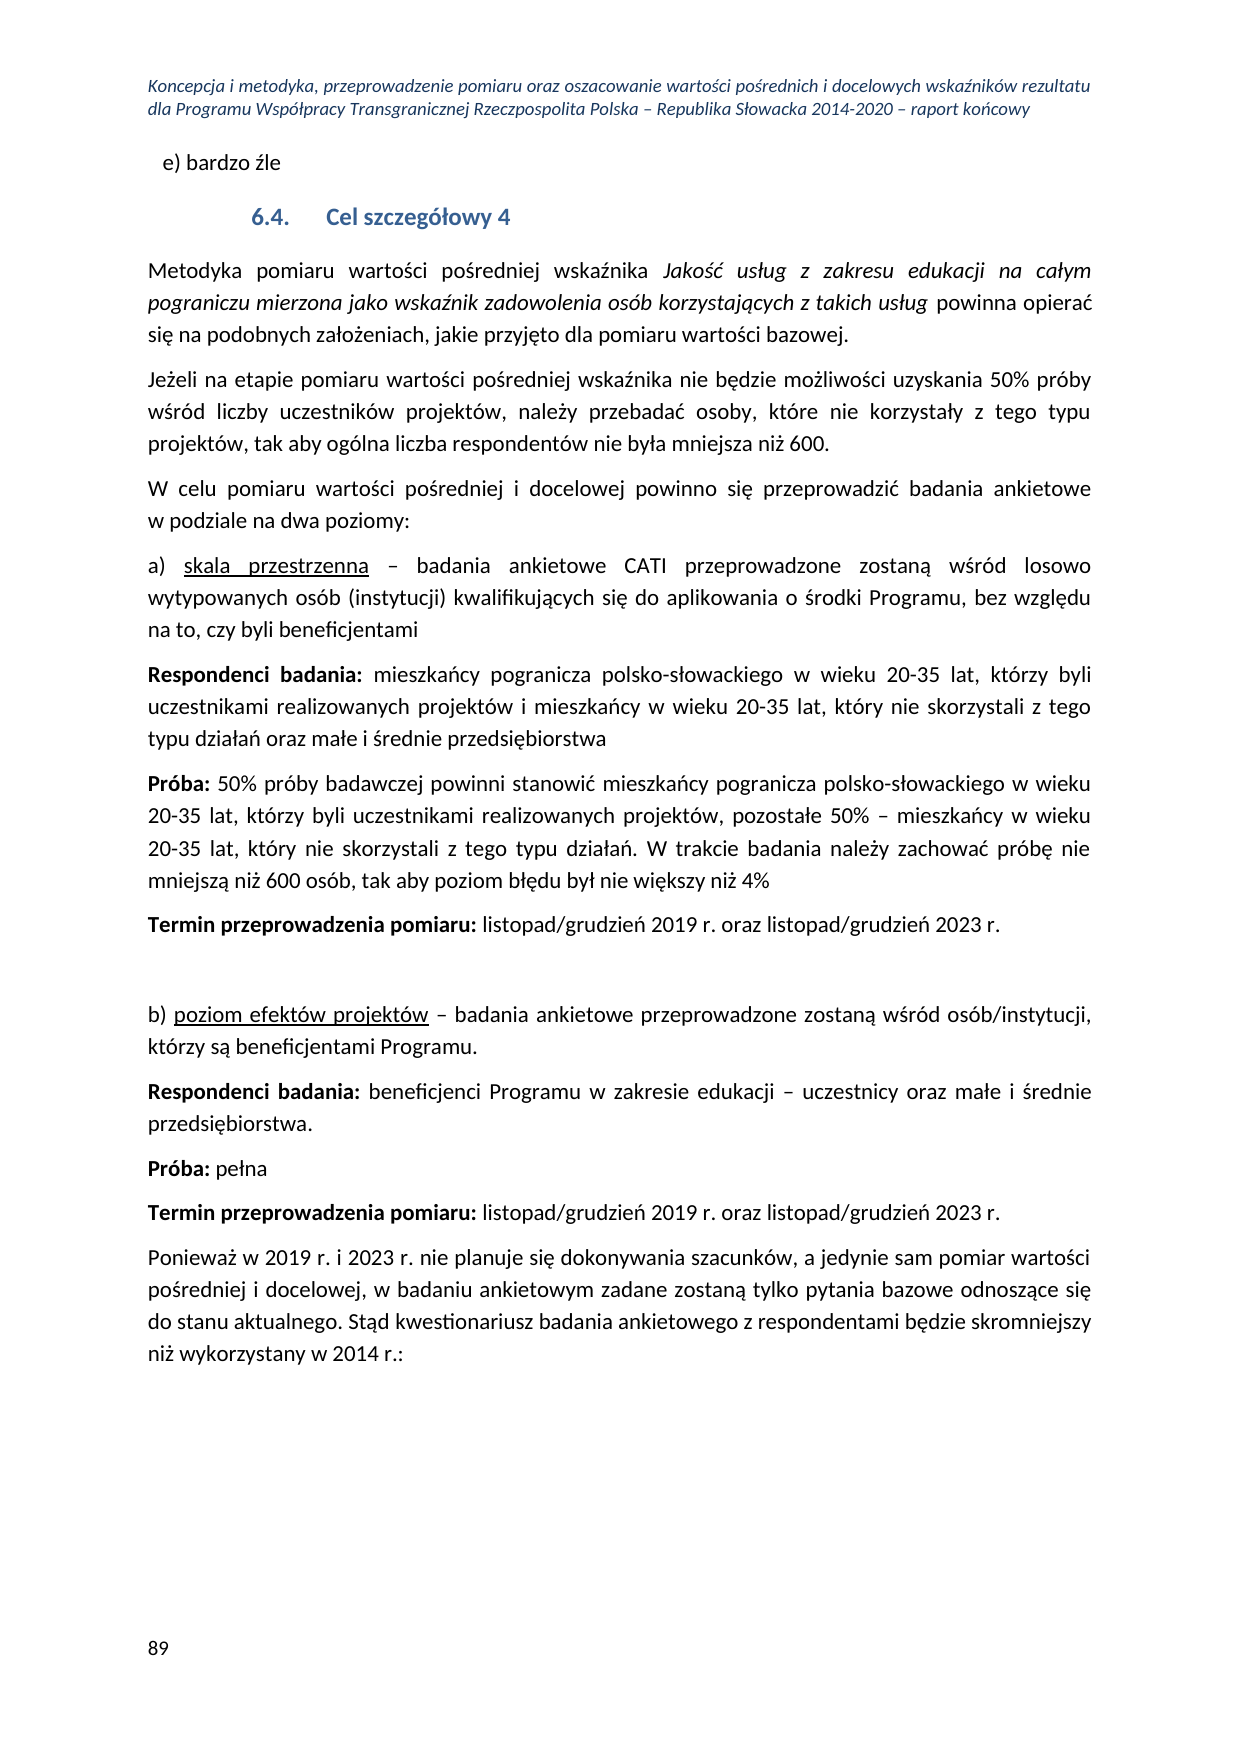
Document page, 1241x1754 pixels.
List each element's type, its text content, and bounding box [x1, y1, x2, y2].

subtitle Cel szczegółowy 4 [251, 201, 1093, 231]
text Metodyka pomiaru wartości pośredniej wskaźnika Jakość usług z zakresu edukacji na całym pograniczu mierzona jako wskaźnik zadowolenia osób korzystających z takich usług powinna opierać się na podobnych założeniach, jakie przyjęto dla pomiaru wartości bazowej. [148, 256, 1093, 348]
text Respondenci badania: mieszkańcy pogranicza polsko-słowackiego w wieku 20-35 lat, którzy byli uczestnikami realizowanych projektów i mieszkańcy w wieku 20-35 lat, który nie skorzystali z tego typu działań oraz małe i średnie przedsiębiorstwa [148, 660, 1093, 753]
text Termin przeprowadzenia pomiaru: listopad/grudzień 2019 r. oraz listopad/grudzień 2023 r. [148, 1198, 1093, 1226]
text Jeżeli na etapie pomiaru wartości pośredniej wskaźnika nie będzie możliwości uzyskania 50% próby wśród liczby uczestników projektów, należy przebadać osoby, które nie korzystały z tego typu projektów, tak aby ogólna liczba respondentów nie była mniejsza niż 600. [148, 365, 1093, 458]
text W celu pomiaru wartości pośredniej i docelowej powinno się przeprowadzić badania ankietowe w podziale na dwa poziomy: [148, 474, 1093, 534]
text Respondenci badania: beneficjenci Programu w zakresie edukacji – uczestnicy oraz małe i średnie przedsiębiorstwa. [148, 1077, 1093, 1137]
text Próba: 50% próby badawczej powinni stanowić mieszkańcy pogranicza polsko-słowackiego w wieku 20-35 lat, którzy byli uczestnikami realizowanych projektów, pozostałe 50% – mieszkańcy w wieku 20-35 lat, który nie skorzystali z tego typu działań. W trakcie badania należy zachować próbę nie mniejszą niż 600 osób, tak aby poziom błędu był nie większy niż 4% [148, 769, 1093, 894]
text Termin przeprowadzenia pomiaru: listopad/grudzień 2019 r. oraz listopad/grudzień 2023 r. [148, 911, 1093, 938]
text a) skala przestrzenna – badania ankietowe CATI przeprowadzone zostaną wśród losowo wytypowanych osób (instytucji) kwalifikujących się do aplikowania o środki Programu, bez względu na to, czy byli beneficjentami [148, 551, 1093, 643]
text Próba: pełna [148, 1154, 1093, 1182]
text Ponieważ w 2019 r. i 2023 r. nie planuje się dokonywania szacunków, a jedynie sam pomiar wartości pośredniej i docelowej, w badaniu ankietowym zadane zostaną tylko pytania bazowe odnoszące się do stanu aktualnego. Stąd kwestionariusz badania ankietowego z respondentami będzie skromniejszy niż wykorzystany w 2014 r.: [148, 1243, 1093, 1368]
text b) poziom efektów projektów – badania ankietowe przeprowadzone zostaną wśród osób/instytucji, którzy są beneficjentami Programu. [148, 1000, 1093, 1060]
text e) bardzo źle [162, 148, 1093, 176]
